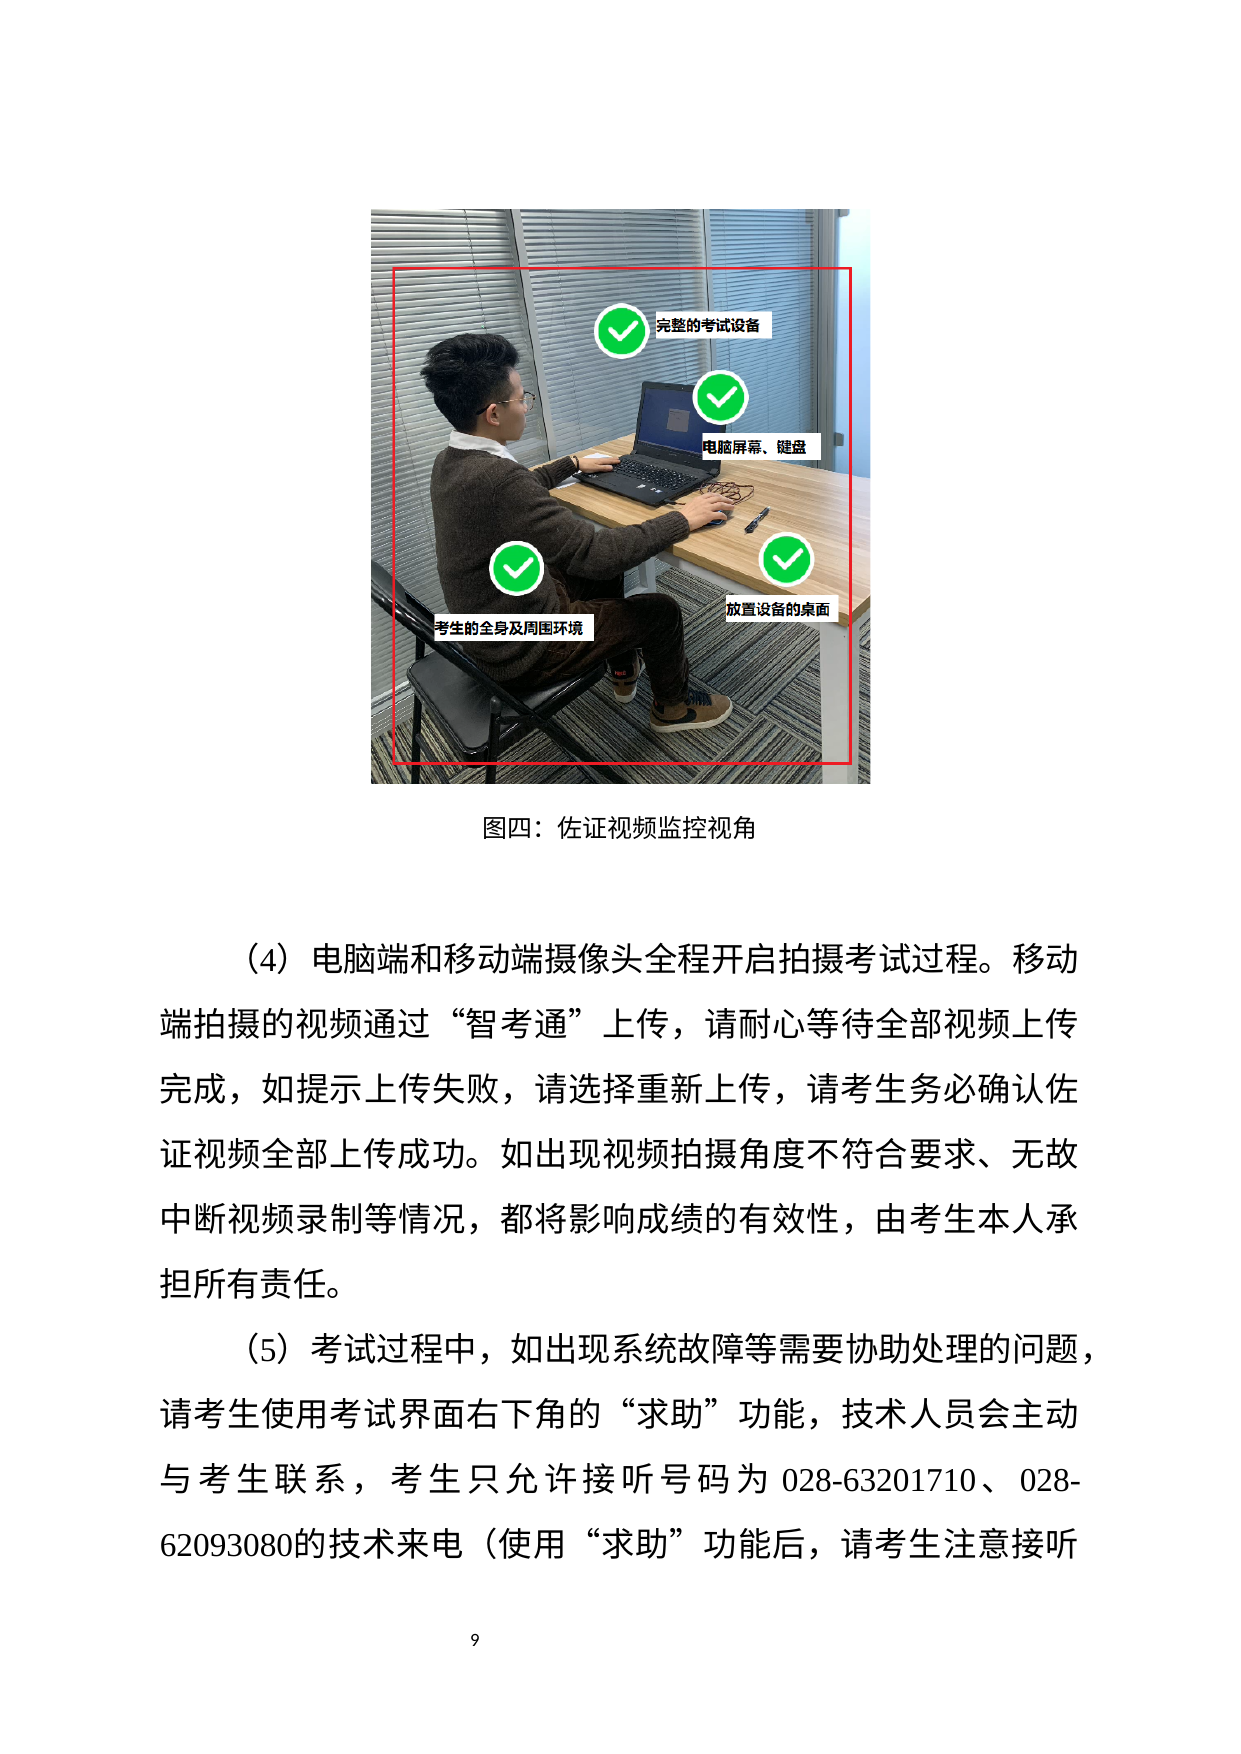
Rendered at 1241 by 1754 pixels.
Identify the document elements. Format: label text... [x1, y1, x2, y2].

picture [369, 209, 871, 784]
text 图四：佐证视频监控视角 [159, 794, 1081, 859]
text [159, 1314, 1081, 1574]
text （4）电脑端和移动端摄像头全程开启拍摄考试过程。移动端拍摄的视频通过“智考通”上传，请耐心等待全部视频上传完成，如提示上传失败，请选择重新上传，请考生务必确认佐证视频全部上传成功。如出现视频拍摄角度不符合要求、无故中断视频录制等情况，都将影响成绩的有效性，由考生本人承担所有责任。 [159, 924, 1081, 1314]
